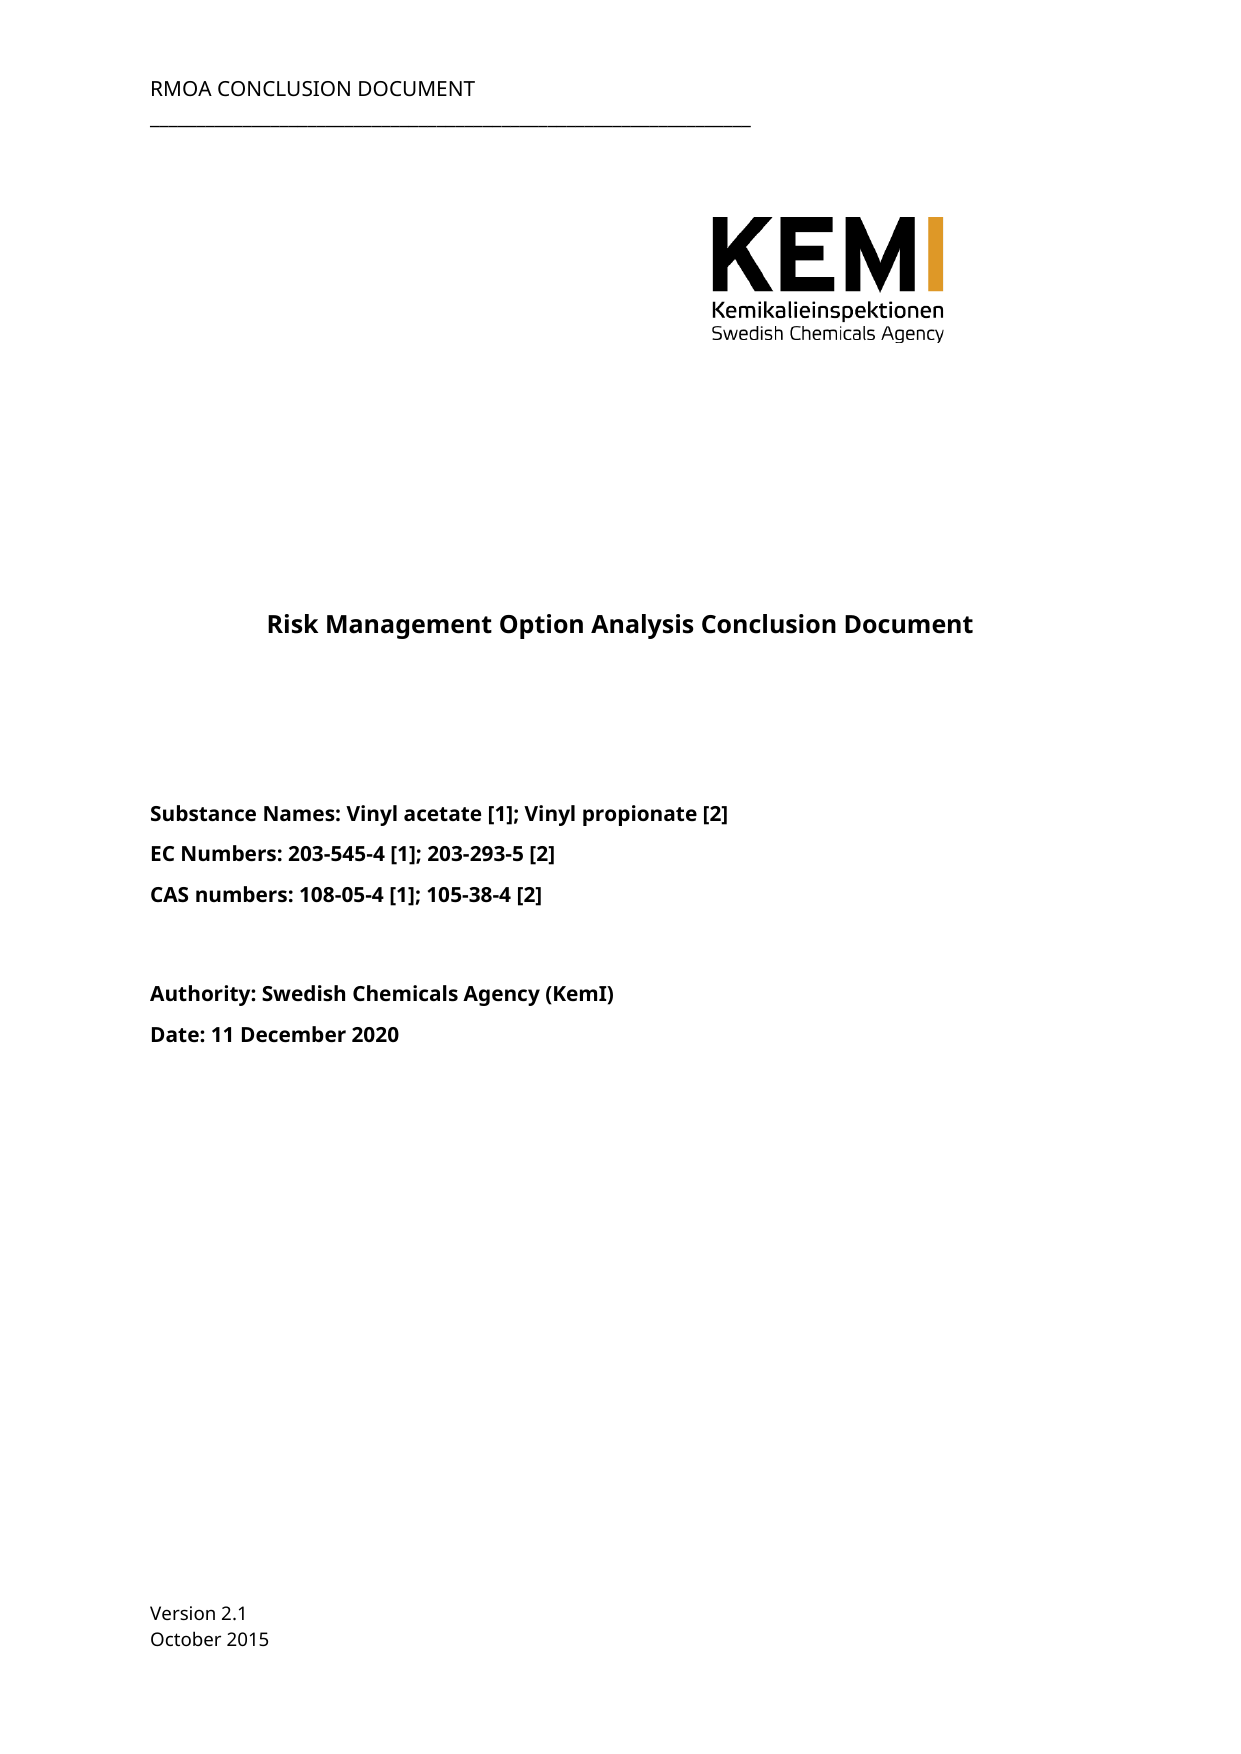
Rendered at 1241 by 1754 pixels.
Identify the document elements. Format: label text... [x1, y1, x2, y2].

picture [712, 217, 944, 343]
text CAS numbers: 108-05-4 [1]; 105-38-4 [2] [150, 881, 1090, 909]
text EC Numbers: 203-545-4 [1]; 203-293-5 [2] [150, 839, 1090, 868]
text Authority: Swedish Chemicals Agency (KemI) [150, 979, 1090, 1008]
text Date: 11 December 2020 [150, 1020, 1090, 1049]
text Risk Management Option Analysis Conclusion Document [150, 607, 1090, 641]
text Substance Names: Vinyl acetate [1]; Vinyl propionate [2] [150, 799, 1090, 827]
